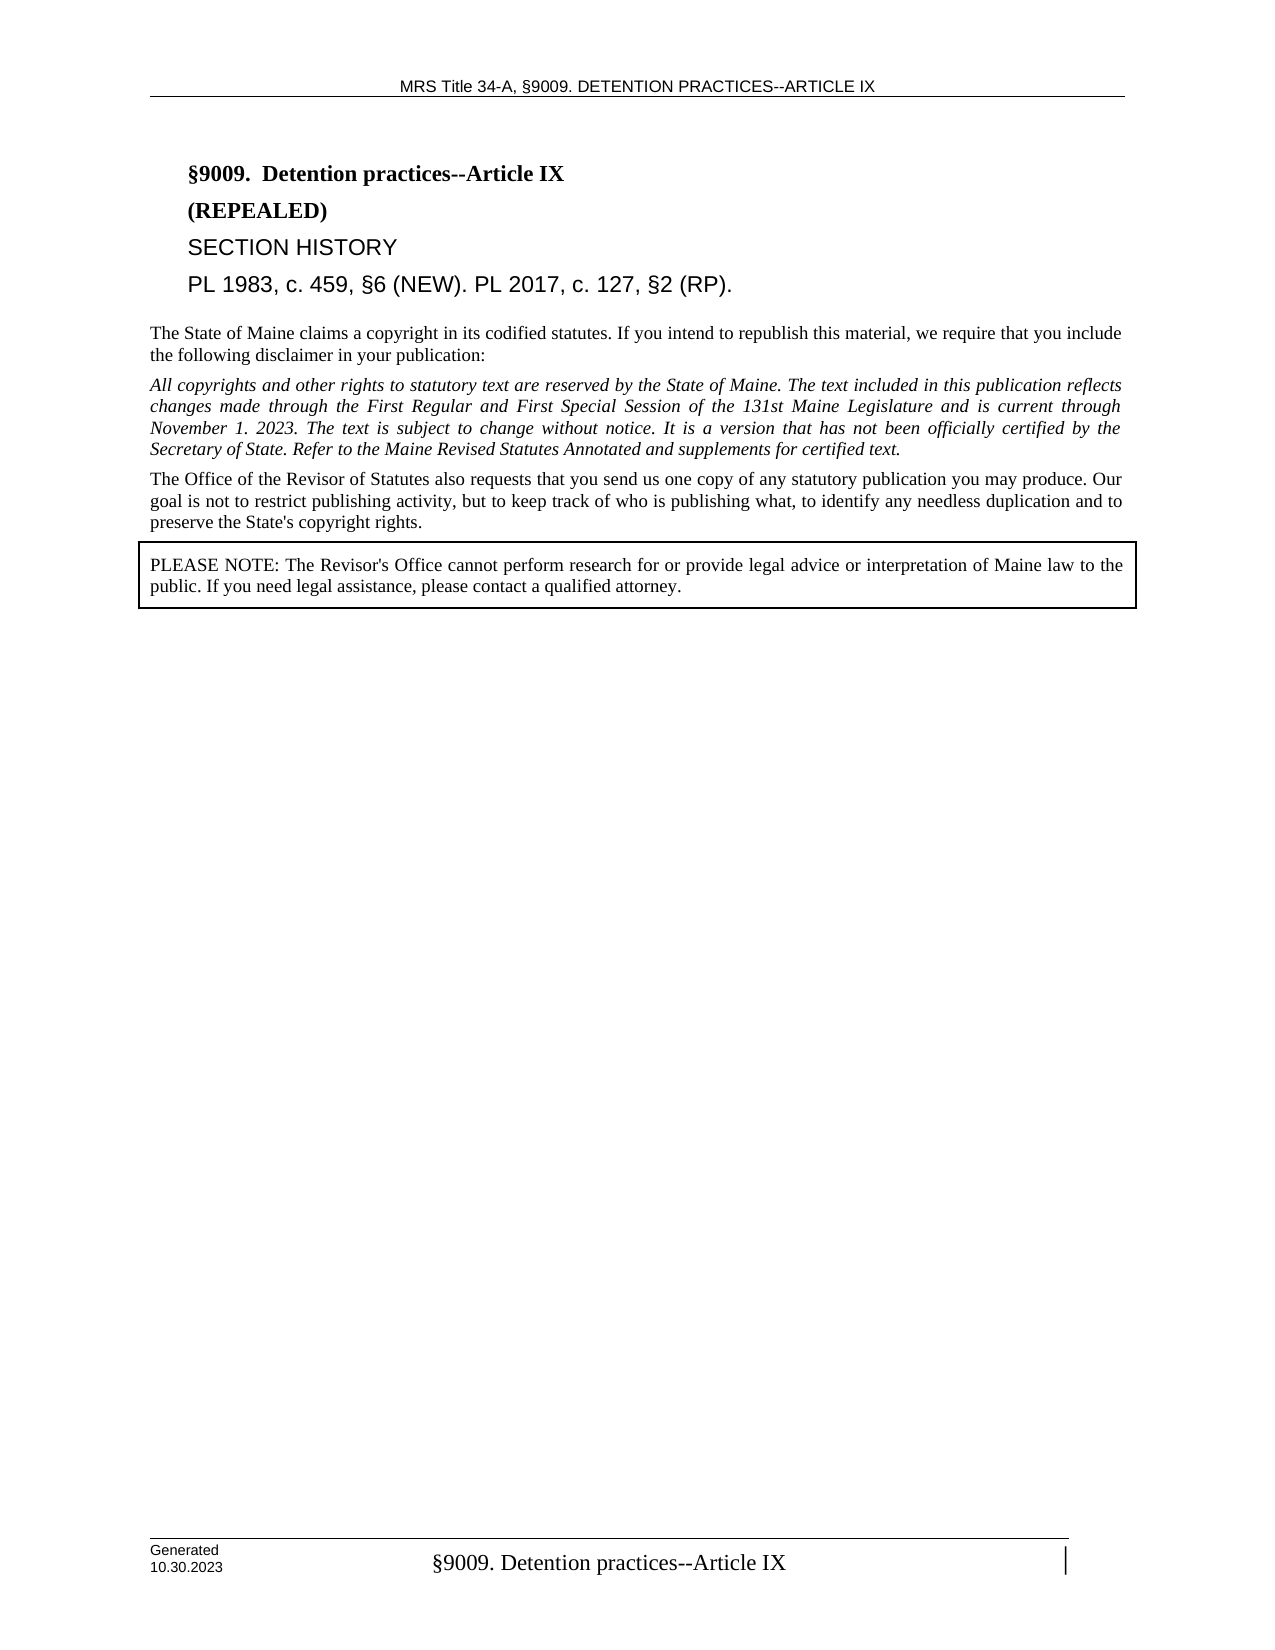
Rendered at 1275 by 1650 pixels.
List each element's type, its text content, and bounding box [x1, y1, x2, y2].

text The State of Maine claims a copyright in its codified statutes. If you intend to republish this material, we require that you include the following disclaimer in your publication: [150, 322, 1125, 365]
text (REPEALED) [187, 197, 1125, 223]
text §9009. Detention practices--Article IX [187, 160, 1125, 187]
text All copyrights and other rights to statutory text are reserved by the State of Maine. The text included in this publication reflects changes made through the First Regular and First Special Session of the 131st Maine Legislature and is current through November 1. 2023 . The text is subject to change without notice. It is a version that has not been officially certified by the Secretary of State. Refer to the Maine Revised Statutes Annotated and supplements for certified text. [150, 373, 1125, 460]
text PL 1983, c. 459, §6 (NEW). PL 2017, c. 127, §2 (RP). [187, 271, 1125, 297]
text SECTION HISTORY [187, 234, 1125, 260]
text PLEASE NOTE: The Revisor's Office cannot perform research for or provide legal advice or interpretation of Maine law to the public. If you need legal assistance, please contact a qualified attorney. [140, 543, 1135, 607]
text The Office of the Revisor of Statutes also requests that you send us one copy of any statutory publication you may produce. Our goal is not to restrict publishing activity, but to keep track of who is publishing what, to identify any needless duplication and to preserve the State's copyright rights. [150, 468, 1125, 533]
